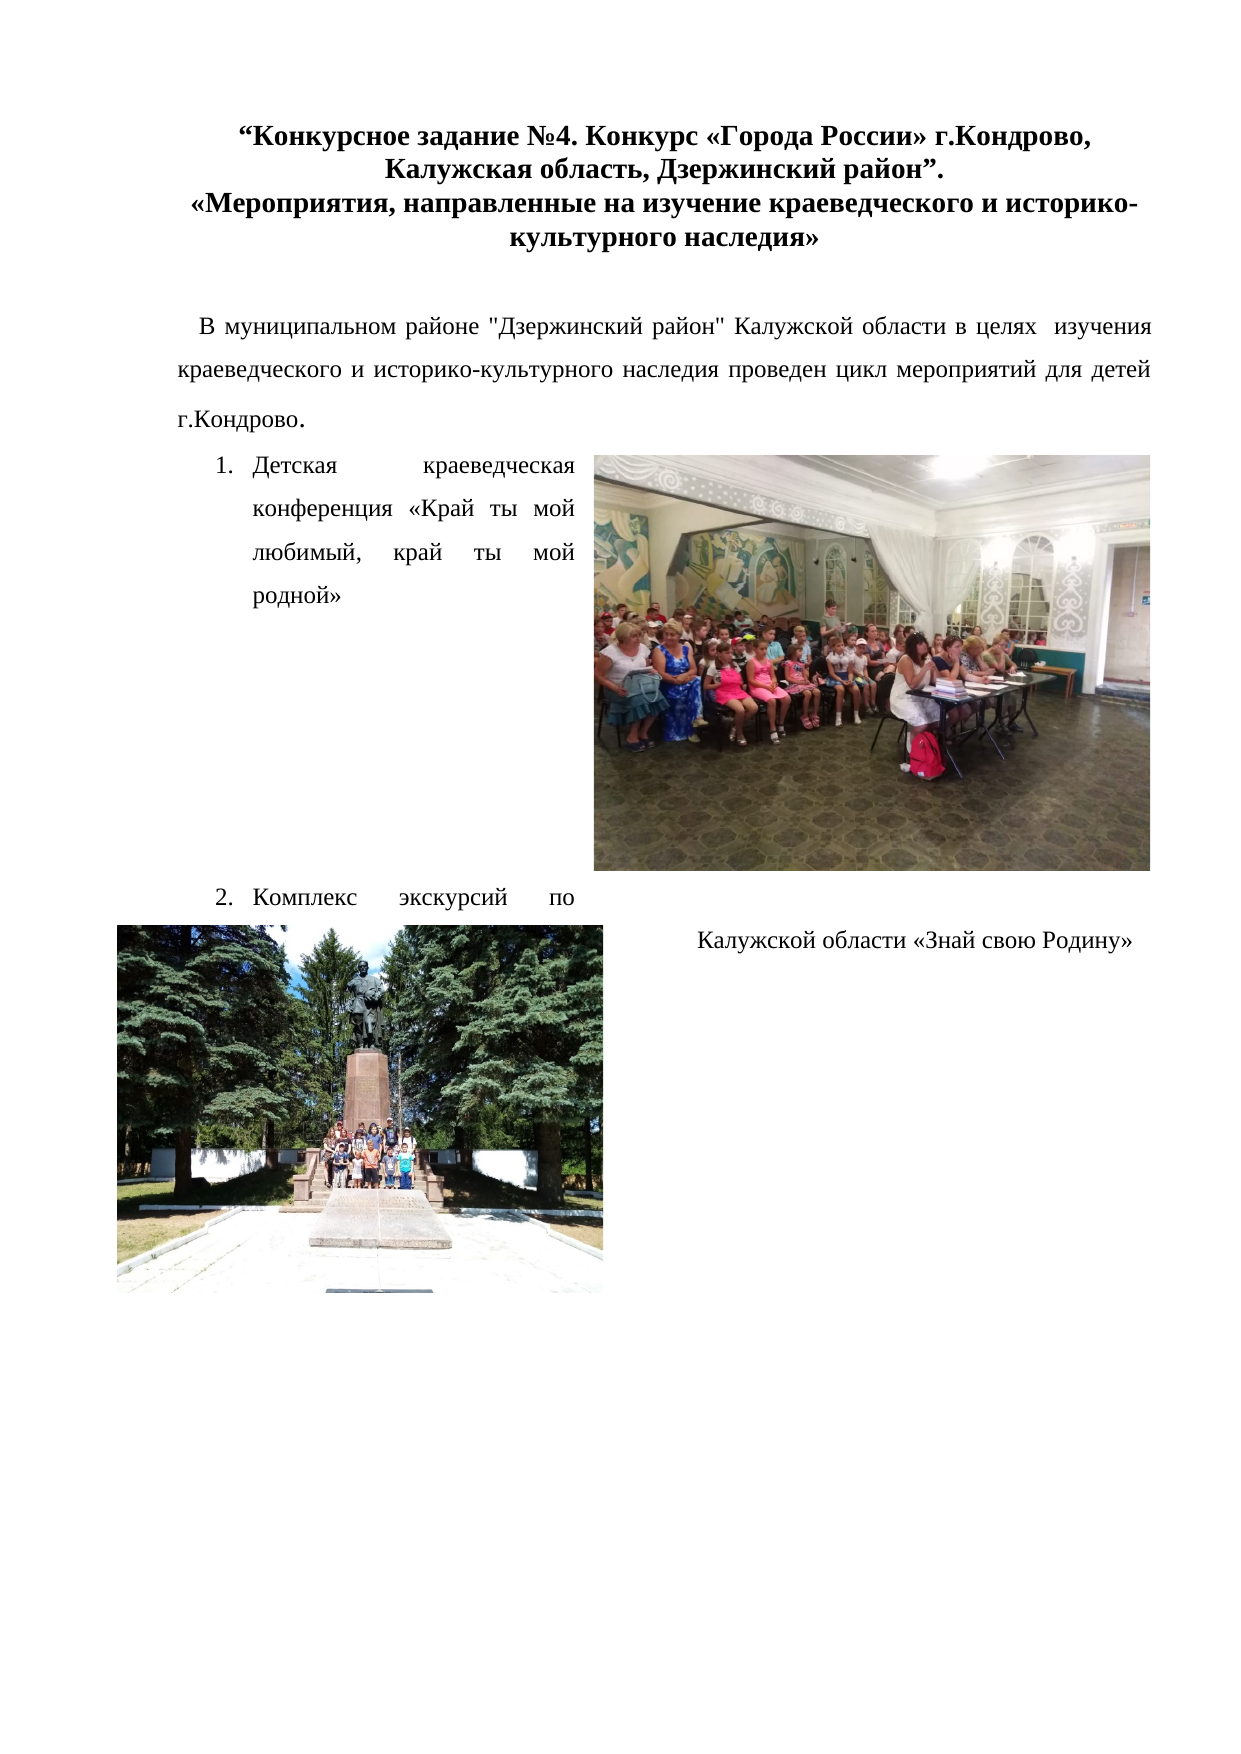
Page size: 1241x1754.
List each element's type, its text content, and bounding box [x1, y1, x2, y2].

list Комплекс экскурсий по Калужской области «Знай свою Родину» [215, 882, 1152, 953]
picture [115, 925, 603, 1291]
picture [593, 455, 1150, 871]
text Калужская область, Дзержинский район”. [177, 152, 1152, 185]
list Детская краеведческая конференция «Край ты мой любимый, край ты мой родной» [215, 450, 1152, 608]
text “Конкурсное задание №4. Конкурс «Города России» г.Кондрово, [177, 118, 1152, 152]
text В муниципальном районе "Дзержинский район" Калужской области в целях изучения краеведческого и историко-культурного наследия проведен цикл мероприятий для детей г.Кондрово. [177, 311, 1152, 433]
text «Мероприятия, направленные на изучение краеведческого и историко-культурного наследия» [177, 185, 1152, 252]
